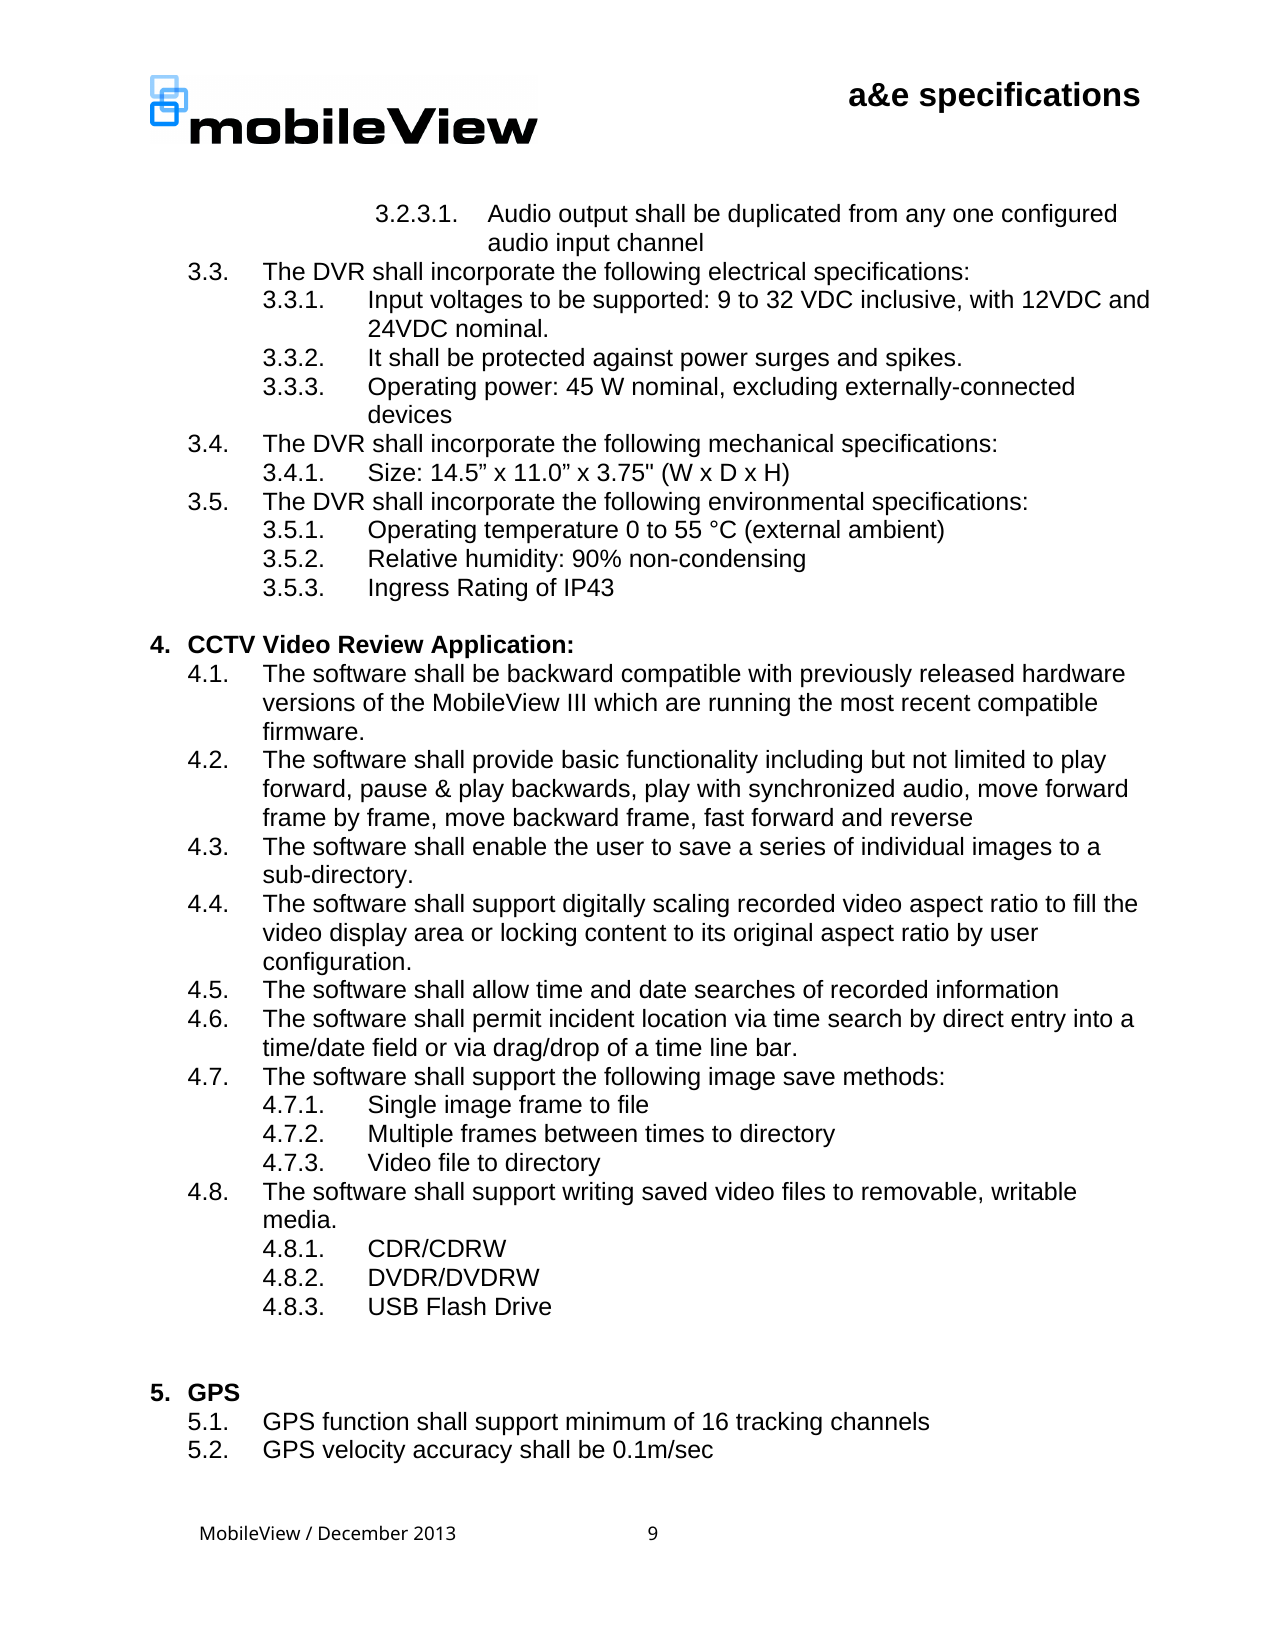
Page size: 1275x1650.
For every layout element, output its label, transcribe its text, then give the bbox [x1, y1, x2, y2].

list USB Flash Drive [262, 1292, 1155, 1320]
list The DVR shall incorporate the following mechanical specifications: [187, 429, 1155, 458]
list Video file to directory [262, 1148, 1155, 1177]
list The software shall permit incident location via time search by direct entry into a time/date field or via drag/drop of a time line bar. [187, 1004, 1155, 1062]
list The DVR shall incorporate the following electrical specifications: [187, 257, 1155, 285]
list Input voltages to be supported: 9 to 32 VDC inclusive, with 12VDC and 24VDC nominal. [262, 285, 1155, 343]
list GPS [150, 1378, 1155, 1407]
list The software shall support the following image save methods: [187, 1062, 1155, 1090]
list The software shall provide basic functionality including but not limited to play forward, pause & play backwards, play with synchronized audio, move forward frame by frame, move backward frame, fast forward and reverse [187, 745, 1155, 832]
list GPS function shall support minimum of 16 tracking channels [187, 1407, 1155, 1435]
list GPS velocity accuracy shall be 0.1m/sec [187, 1435, 1155, 1464]
list The DVR shall incorporate the following environmental specifications: [187, 487, 1155, 515]
list CDR/CDRW [262, 1234, 1155, 1263]
list It shall be protected against power surges and spikes. [262, 343, 1155, 372]
list The software shall support writing saved video files to removable, writable media. [187, 1177, 1155, 1234]
list Ingress Rating of IP43 [262, 573, 1155, 602]
list Multiple frames between times to directory [262, 1119, 1155, 1148]
list Relative humidity: 90% non-condensing [262, 544, 1155, 573]
list Audio output shall be duplicated from any one configured audio input channel [375, 199, 1155, 257]
list Operating temperature 0 to 55 °C (external ambient) [262, 515, 1155, 544]
list Single image frame to file [262, 1090, 1155, 1119]
picture [150, 75, 538, 144]
list DVDR/DVDRW [262, 1263, 1155, 1292]
list The software shall support digitally scaling recorded video aspect ratio to fill the video display area or locking content to its original aspect ratio by user configuration. [187, 889, 1155, 975]
list Size: 14.5” x 11.0” x 3.75" (W x D x H) [262, 458, 1155, 487]
list The software shall be backward compatible with previously released hardware versions of the MobileView III which are running the most recent compatible firmware. [187, 659, 1155, 745]
list CCTV Video Review Application: [150, 630, 1155, 659]
list The software shall enable the user to save a series of individual images to a sub-directory. [187, 832, 1155, 889]
list Operating power: 45 W nominal, excluding externally-connected devices [262, 372, 1155, 429]
list The software shall allow time and date searches of recorded information [187, 975, 1155, 1004]
